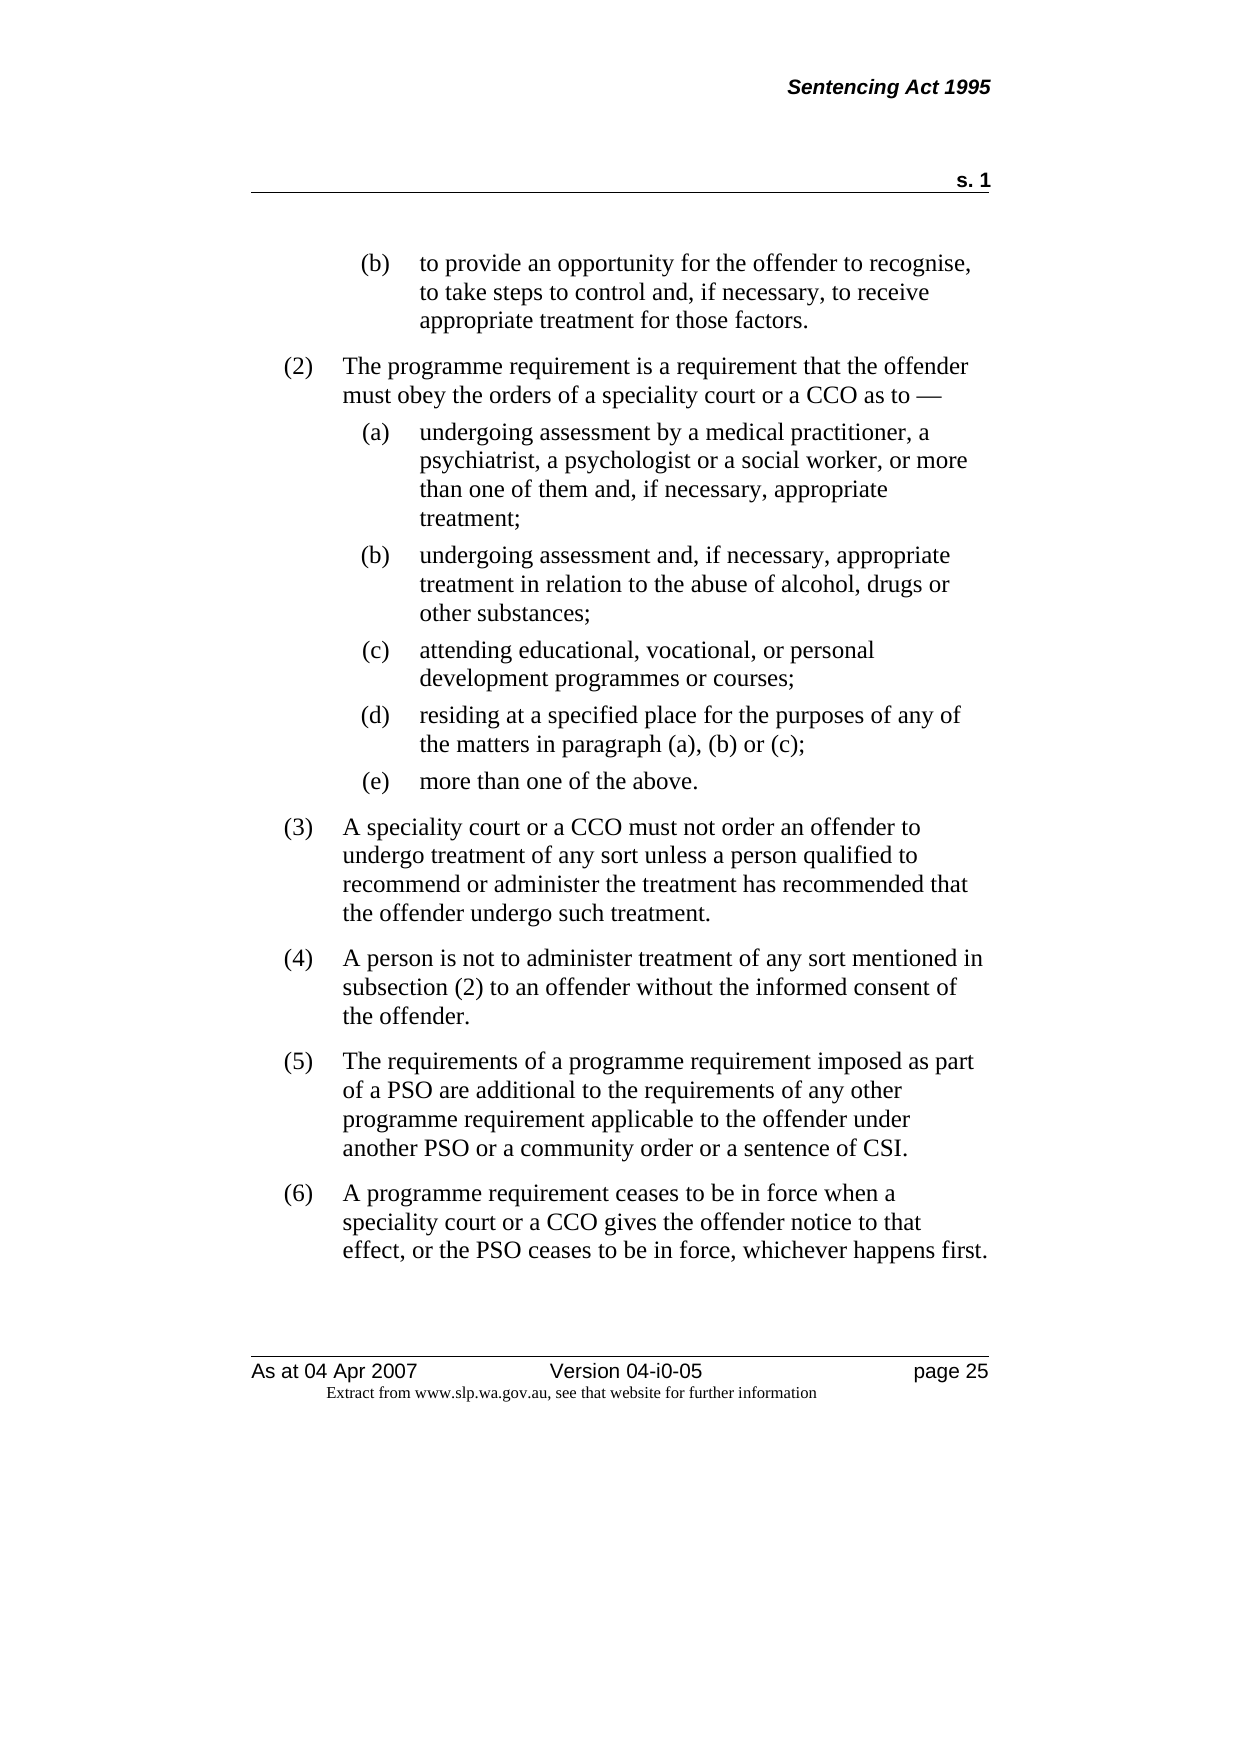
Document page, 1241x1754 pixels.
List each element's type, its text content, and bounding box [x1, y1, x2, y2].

text (b) to provide an opportunity for the offender to recognise, to take steps to control and, if necessary, to receive appropriate treatment for those factors. [251, 248, 989, 334]
text (a) undergoing assessment by a medical practitioner, a psychiatrist, a psychologist or a social worker, or more than one of them and, if necessary, appropriate treatment; [251, 417, 989, 532]
text (d) residing at a specified place for the purposes of any of the matters in paragraph (a), (b) or (c); [251, 701, 989, 758]
text (6) A programme requirement ceases to be in force when a speciality court or a CCO gives the offender notice to that effect, or the PSO ceases to be in force, whichever happens first. [251, 1178, 989, 1264]
text (b) undergoing assessment and, if necessary, appropriate treatment in relation to the abuse of alcohol, drugs or other substances; [251, 540, 989, 626]
text (e) more than one of the above. [251, 766, 989, 795]
text (2) The programme requirement is a requirement that the offender must obey the orders of a speciality court or a CCO as to — [251, 351, 989, 408]
text (4) A person is not to administer treatment of any sort mentioned in subsection (2) to an offender without the informed consent of the offender. [251, 943, 989, 1030]
text (c) attending educational, vocational, or personal development programmes or courses; [251, 635, 989, 692]
text (3) A speciality court or a CCO must not order an offender to undergo treatment of any sort unless a person qualified to recommend or administer the treatment has recommended that the offender undergo such treatment. [251, 812, 989, 927]
text (5) The requirements of a programme requirement imposed as part of a PSO are additional to the requirements of any other programme requirement applicable to the offender under another PSO or a community order or a sentence of CSI. [251, 1046, 989, 1161]
